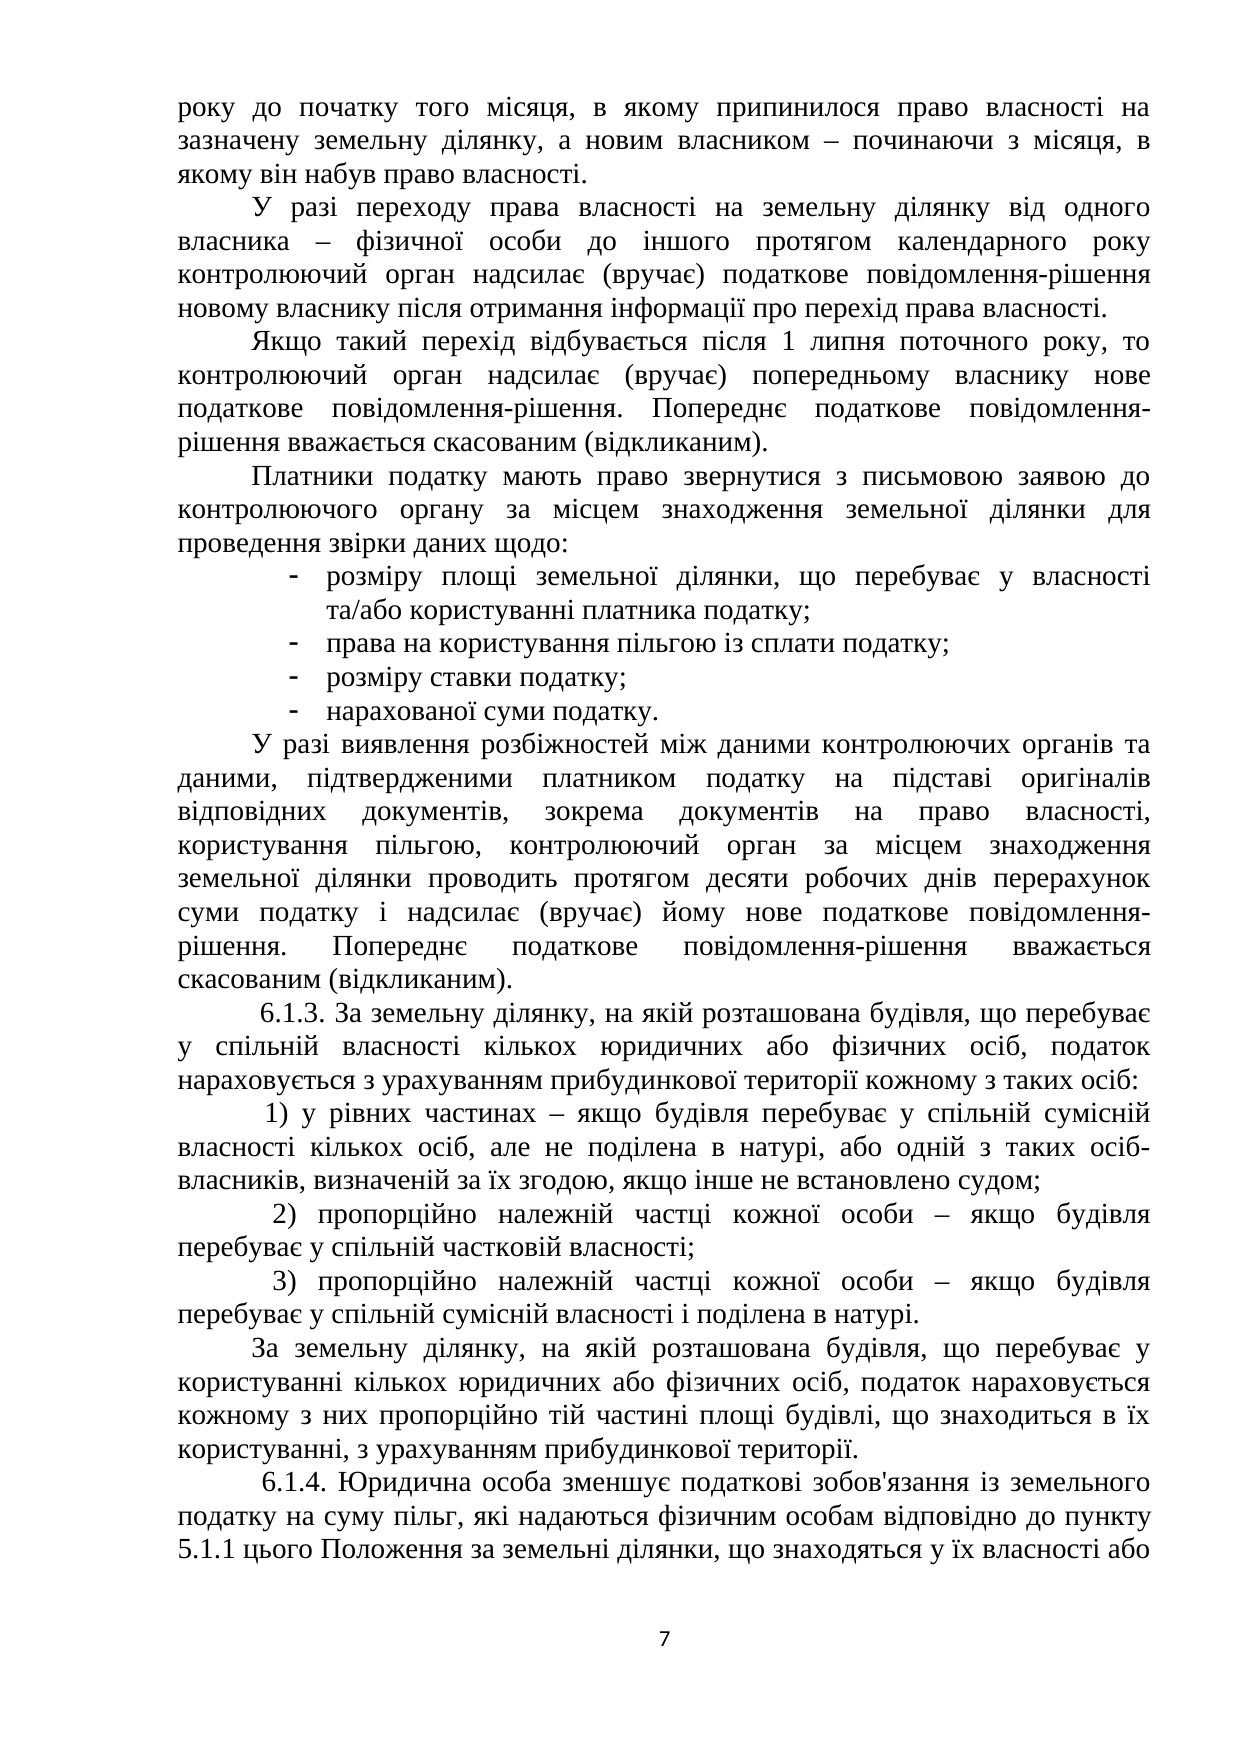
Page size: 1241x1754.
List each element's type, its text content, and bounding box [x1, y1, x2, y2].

text 2) пропорційно належній частці кожної особи – якщо будівля перебуває у спільній частковій власності; [177, 1196, 1152, 1263]
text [177, 1464, 1152, 1565]
text Платники податку мають право звернутися з письмовою заявою до контролюючого органу за місцем знаходження земельної ділянки для проведення звірки даних щодо: [177, 458, 1152, 558]
list нарахованої суми податку. [288, 693, 1152, 726]
list розміру ставки податку; [288, 659, 1152, 693]
text Якщо такий перехід відбувається після 1 липня поточного року, то контролюючий орган надсилає (вручає) попередньому власнику нове податкове повідомлення-рішення. Попереднє податкове повідомлення-рішення вважається скасованим (відкликаним). [177, 323, 1152, 458]
text За земельну ділянку, на якій розташована будівля, що перебуває у користуванні кількох юридичних або фізичних осіб, податок нараховується кожному з них пропорційно тій частині площі будівлі, що знаходиться в їх користуванні, з урахуванням прибудинкової території. [177, 1330, 1152, 1464]
text 1) у рівних частинах – якщо будівля перебуває у спільній сумісній власності кількох осіб, але не поділена в натурі, або одній з таких осіб-власників, визначеній за їх згодою, якщо інше не встановлено судом; [177, 1095, 1152, 1196]
text У разі переходу права власності на земельну ділянку від одного власника – фізичної особи до іншого протягом календарного року контролюючий орган надсилає (вручає) податкове повідомлення-рішення новому власнику після отримання інформації про перехід права власності. [177, 189, 1152, 323]
text 6.1.3. За земельну ділянку, на якій розташована будівля, що перебуває у спільній власності кількох юридичних або фізичних осіб, податок нараховується з урахуванням прибудинкової території кожному з таких осіб: [177, 995, 1152, 1095]
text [177, 89, 1152, 189]
text У разі виявлення розбіжностей між даними контролюючих органів та даними, підтвердженими платником податку на підставі оригіналів відповідних документів, зокрема документів на право власності, користування пільгою, контролюючий орган за місцем знаходження земельної ділянки проводить протягом десяти робочих днів перерахунок суми податку і надсилає (вручає) йому нове податкове повідомлення-рішення. Попереднє податкове повідомлення-рішення вважається скасованим (відкликаним). [177, 726, 1152, 995]
list права на користування пільгою із сплати податку; [288, 625, 1152, 659]
text 3) пропорційно належній частці кожної особи – якщо будівля перебуває у спільній сумісній власності і поділена в натурі. [177, 1263, 1152, 1330]
list розміру площі земельної ділянки, що перебуває у власності та/або користуванні платника податку; [288, 558, 1152, 625]
